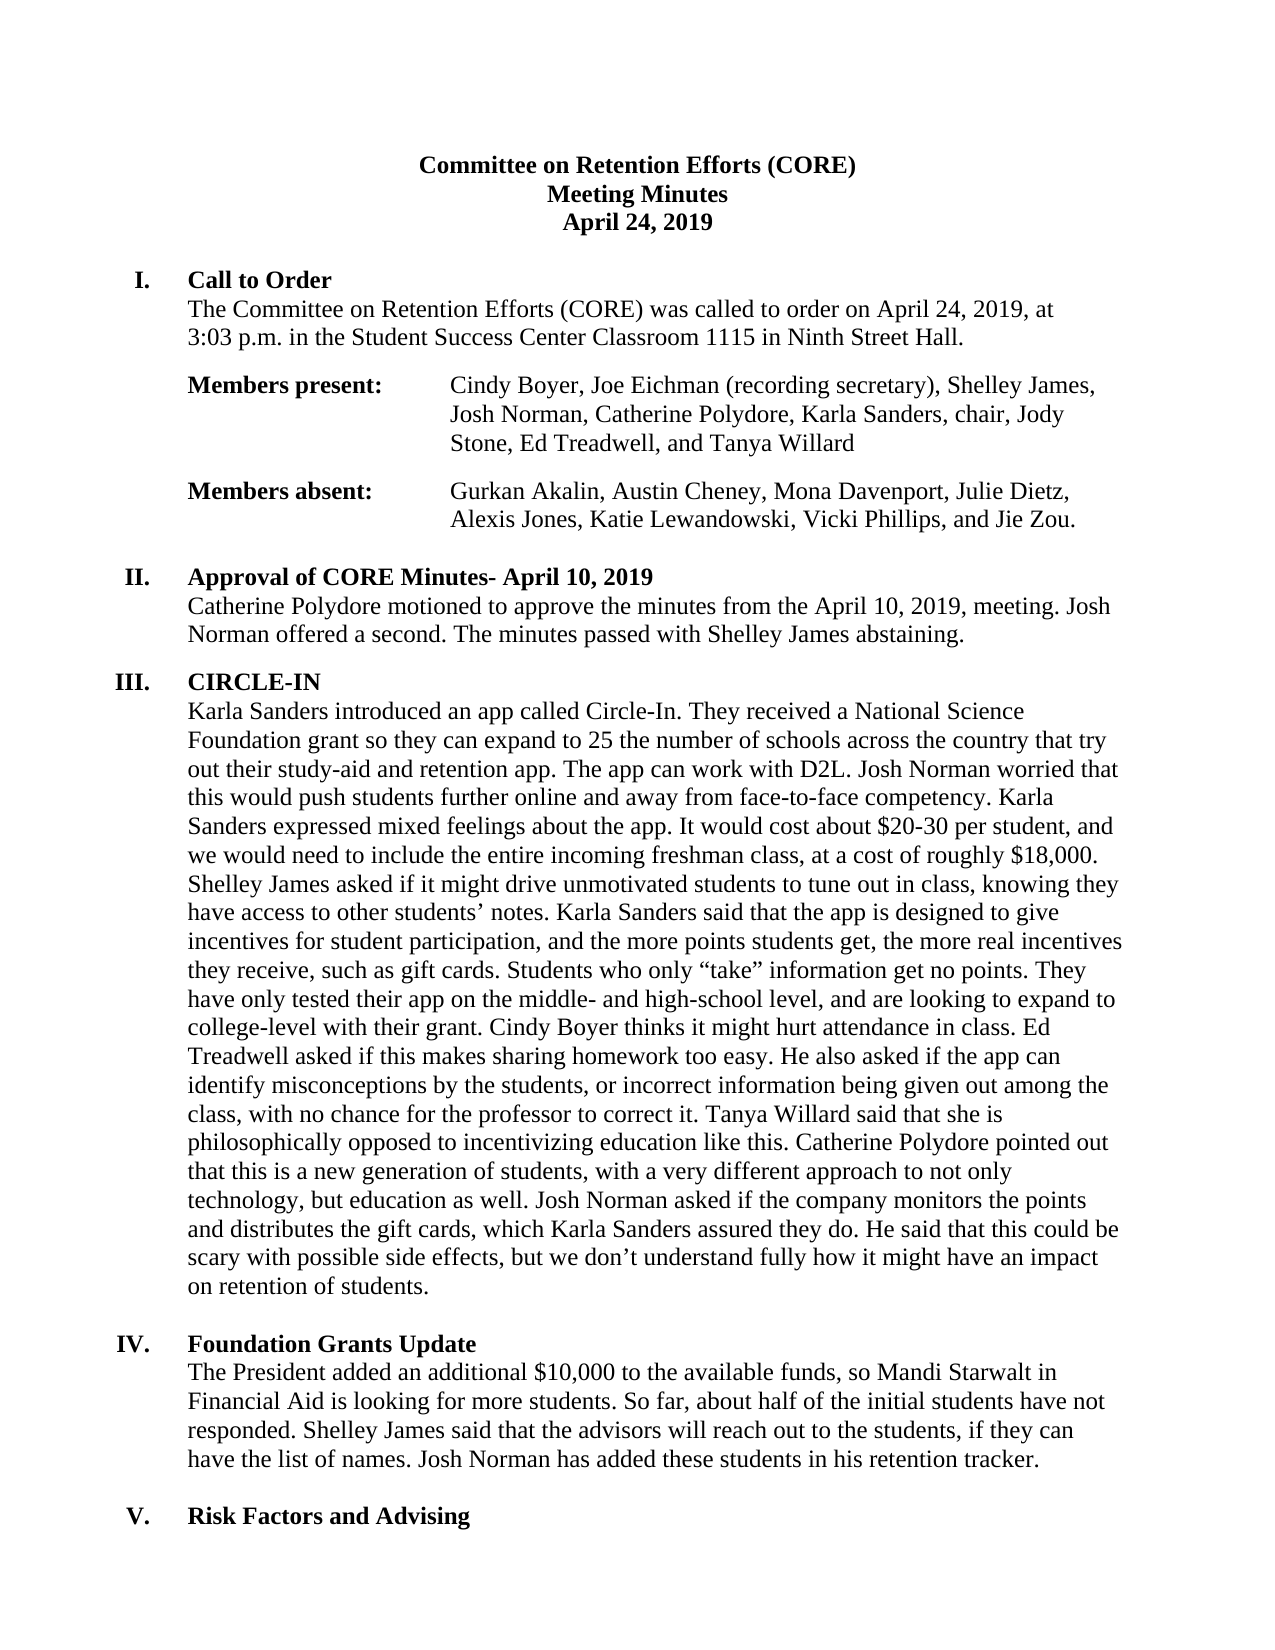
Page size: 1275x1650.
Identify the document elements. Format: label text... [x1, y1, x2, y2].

list Risk Factors and Advising [150, 1501, 1125, 1530]
list Members present: Cindy Boyer, Joe Eichman (recording secretary), Shelley James, Josh Norman, Catherine Polydore, Karla Sanders, chair, Jody Stone, Ed Treadwell, and Tanya Willard [187, 370, 1125, 457]
list Karla Sanders introduced an app called Circle-In. They received a National Science Foundation grant so they can expand to 25 the number of schools across the country that try out their study-aid and retention app. The app can work with D2L. Josh Norman worried that this would push students further online and away from face-to-face competency. Karla Sanders expressed mixed feelings about the app. It would cost about $20-30 per student, and we would need to include the entire incoming freshman class, at a cost of roughly $18,000. Shelley James asked if it might drive unmotivated students to tune out in class, knowing they have access to other students’ notes. Karla Sanders said that the app is designed to give incentives for student participation, and the more points students get, the more real incentives they receive, such as gift cards. Students who only “take” information get no points. They have only tested their app on the middle- and high-school level, and are looking to expand to college-level with their grant. Cindy Boyer thinks it might hurt attendance in class. Ed Treadwell asked if this makes sharing homework too easy. He also asked if the app can identify misconceptions by the students, or incorrect information being given out among the class, with no chance for the professor to correct it. Tanya Willard said that she is philosophically opposed to incentivizing education like this. Catherine Polydore pointed out that this is a new generation of students, with a very different approach to not only technology, but education as well. Josh Norman asked if the company monitors the points and distributes the gift cards, which Karla Sanders assured they do. He said that this could be scary with possible side effects, but we don’t understand fully how it might have an impact on retention of students. [187, 696, 1125, 1300]
list Foundation Grants Update [150, 1329, 1125, 1357]
text Meeting Minutes [150, 179, 1125, 207]
list CIRCLE-IN [150, 667, 1125, 696]
list Members absent: Gurkan Akalin, Austin Cheney, Mona Davenport, Julie Dietz, Alexis Jones, Katie Lewandowski, Vicki Phillips, and Jie Zou. [187, 476, 1125, 533]
list The President added an additional $10,000 to the available funds, so Mandi Starwalt in Financial Aid is looking for more students. So far, about half of the initial students have not responded. Shelley James said that the advisors will reach out to the students, if they can have the list of names. Josh Norman has added these students in his retention tracker. [187, 1357, 1125, 1472]
list Call to Order [150, 265, 1125, 294]
list Approval of CORE Minutes- April 10, 2019 [150, 562, 1125, 591]
list The Committee on Retention Efforts (CORE) was called to order on April 24, 2019, at [187, 294, 1125, 322]
text Committee on Retention Efforts (CORE) [150, 150, 1125, 179]
list Catherine Polydore motioned to approve the minutes from the April 10, 2019, meeting. Josh Norman offered a second. The minutes passed with Shelley James abstaining. [187, 591, 1125, 648]
list 3:03 p.m. in the Student Success Center Classroom 1115 in Ninth Street Hall. [187, 322, 1125, 351]
text April 24, 2019 [150, 207, 1125, 236]
